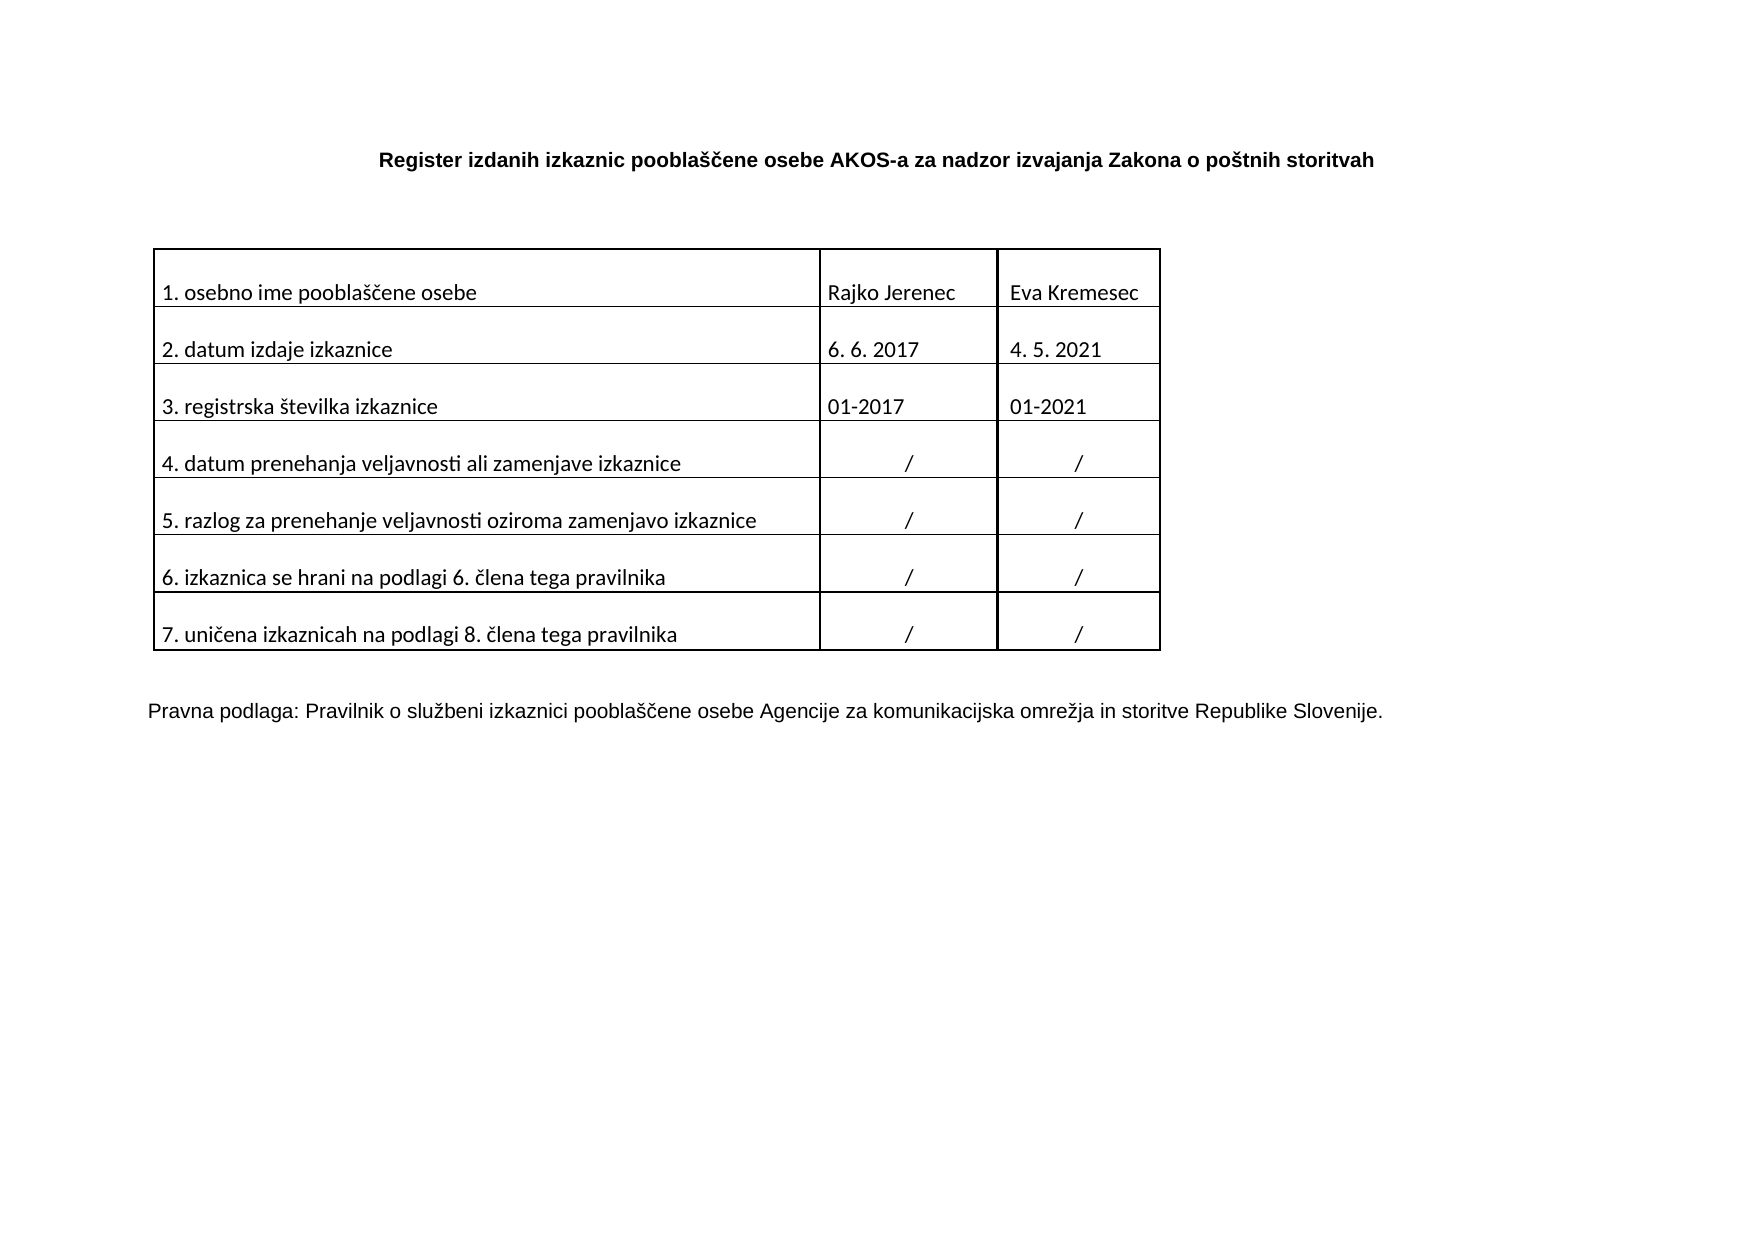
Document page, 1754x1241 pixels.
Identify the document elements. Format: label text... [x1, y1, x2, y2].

table_cell 7. uničena izkaznicah na podlagi 8. člena tega pravilnika [155, 593, 819, 648]
table_cell 01-2021 [999, 364, 1159, 420]
table_cell 4. datum prenehanja veljavnosti ali zamenjave izkaznice [155, 421, 819, 477]
table_header Rajko Jerenec [821, 250, 996, 306]
table_cell 01-2017 [821, 364, 996, 420]
table_cell 6. izkaznica se hrani na podlagi 6. člena tega pravilnika [155, 535, 819, 591]
table_cell / [999, 478, 1159, 534]
table_cell / [999, 593, 1159, 648]
table_cell / [821, 535, 996, 591]
table_header 1. osebno ime pooblaščene osebe [155, 250, 819, 306]
table_cell 3. registrska številka izkaznice [155, 364, 819, 420]
table_cell 5. razlog za prenehanje veljavnosti oziroma zamenjavo izkaznice [155, 478, 819, 534]
table_cell / [999, 535, 1159, 591]
table_cell / [821, 478, 996, 534]
table_cell 4. 5. 2021 [999, 307, 1159, 363]
table_cell 6. 6. 2017 [821, 307, 996, 363]
text Pravna podlaga: Pravilnik o službeni izkaznici pooblaščene osebe Agencije za komunikacijska omrežja in storitve Republike Slovenije. [148, 699, 1606, 723]
table_cell / [999, 421, 1159, 477]
table_header Eva Kremesec [999, 250, 1159, 306]
table_cell / [821, 593, 996, 648]
text Register izdanih izkaznic pooblaščene osebe AKOS-a za nadzor izvajanja Zakona o poštnih storitvah [148, 148, 1606, 199]
table_cell 2. datum izdaje izkaznice [155, 307, 819, 363]
table_cell / [821, 421, 996, 477]
